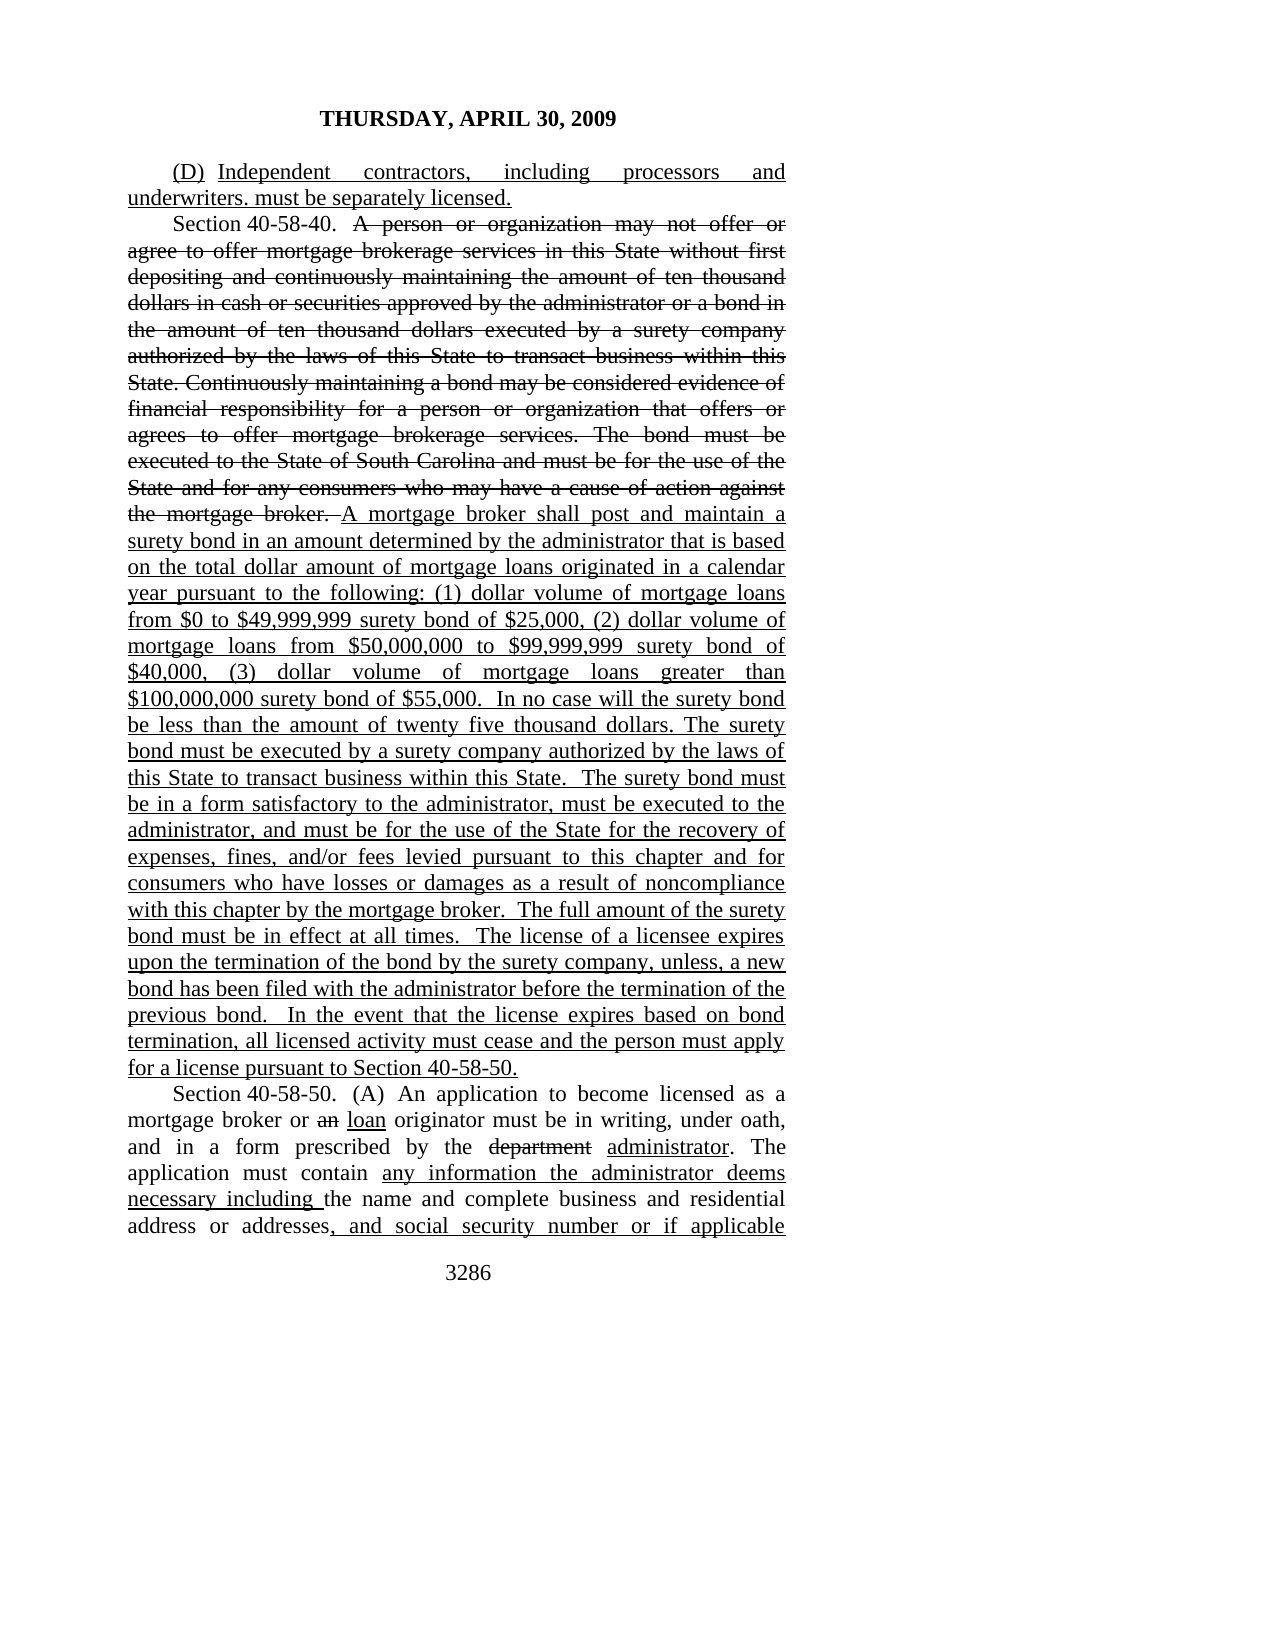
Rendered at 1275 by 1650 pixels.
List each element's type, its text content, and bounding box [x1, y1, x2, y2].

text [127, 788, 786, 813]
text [127, 1080, 786, 1238]
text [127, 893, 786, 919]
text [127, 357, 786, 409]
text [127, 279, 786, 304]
text (D) Independent contractors, including processors and underwriters. must be separately licensed. [127, 158, 786, 210]
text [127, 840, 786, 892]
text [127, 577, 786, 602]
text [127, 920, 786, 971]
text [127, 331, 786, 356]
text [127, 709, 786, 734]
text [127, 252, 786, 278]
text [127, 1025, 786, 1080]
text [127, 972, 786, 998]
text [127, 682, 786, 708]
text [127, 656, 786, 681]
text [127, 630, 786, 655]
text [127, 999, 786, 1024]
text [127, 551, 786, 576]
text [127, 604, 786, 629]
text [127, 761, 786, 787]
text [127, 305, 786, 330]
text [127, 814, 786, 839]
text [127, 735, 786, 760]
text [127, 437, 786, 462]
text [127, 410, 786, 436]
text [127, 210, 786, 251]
